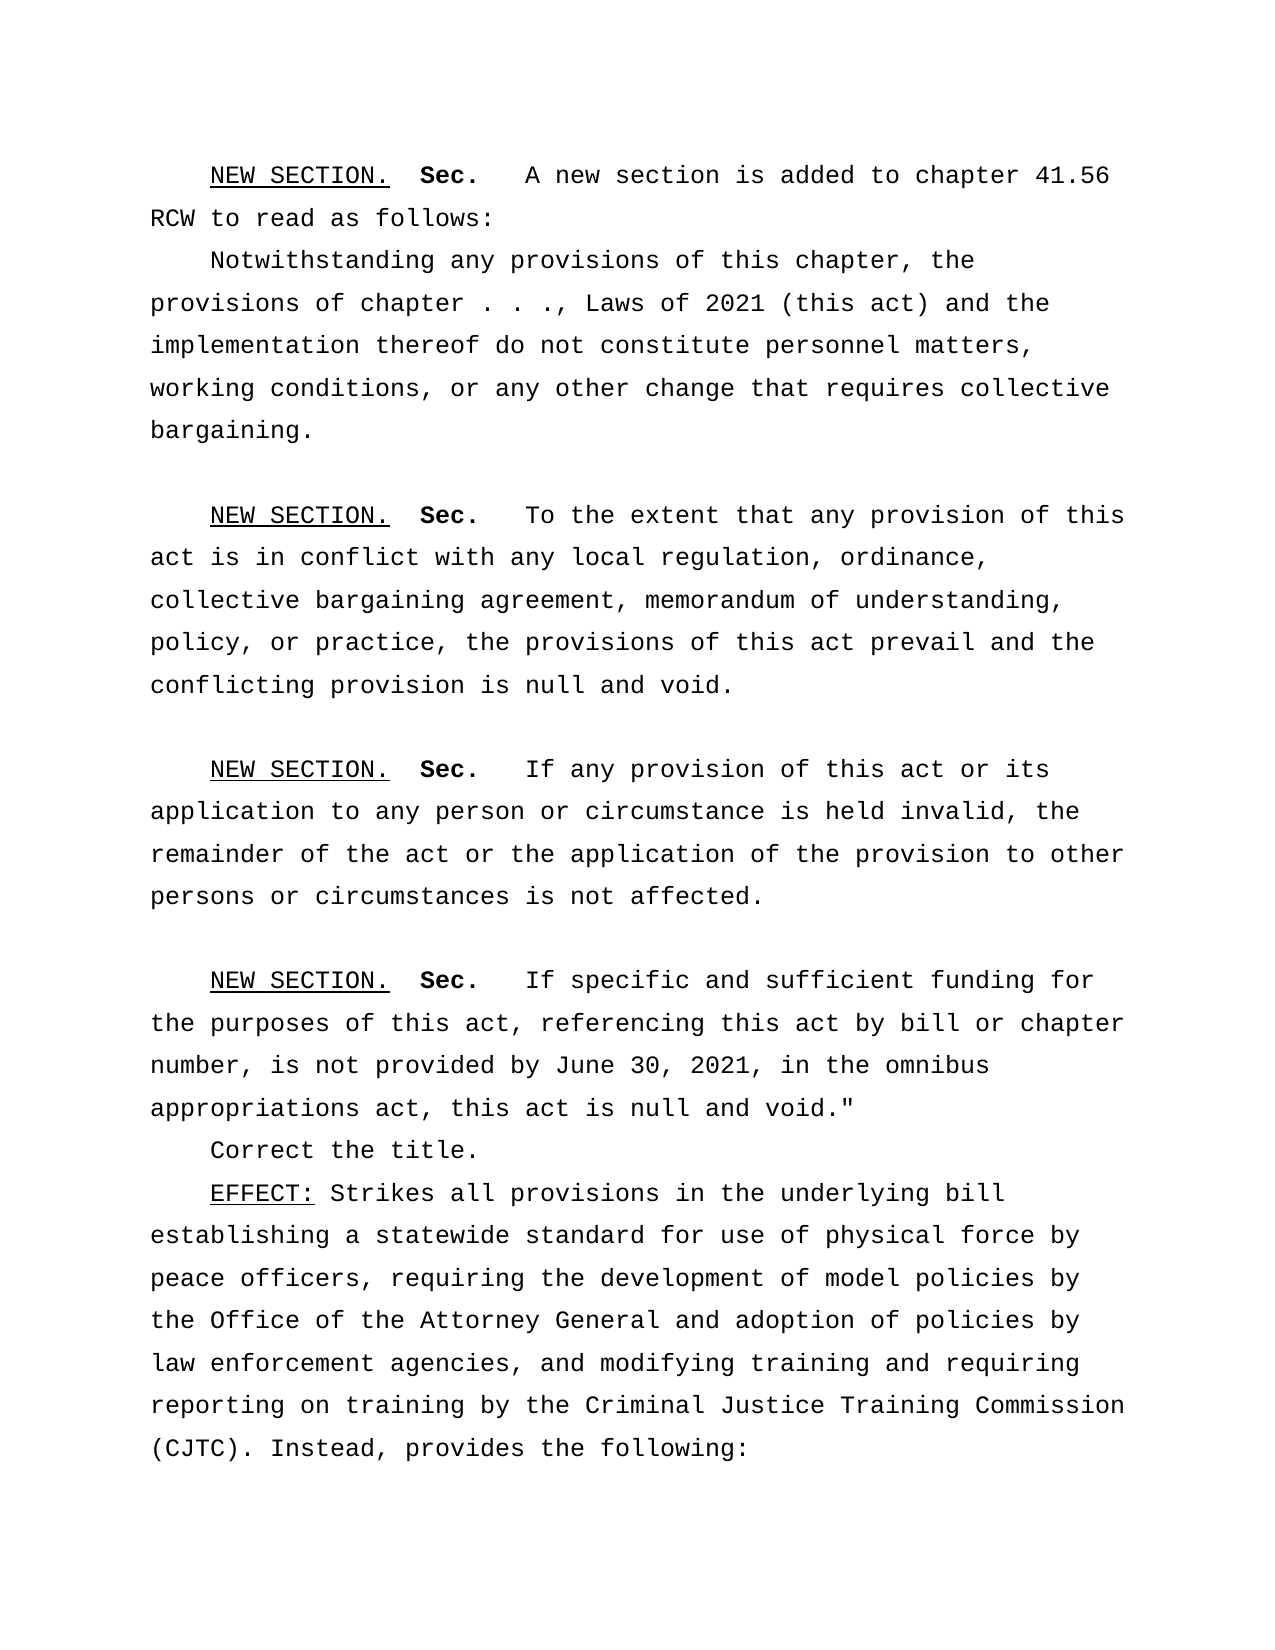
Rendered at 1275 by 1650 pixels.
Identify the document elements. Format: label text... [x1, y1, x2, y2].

text NEW SECTION. Sec. If specific and sufficient funding for the purposes of this act, referencing this act by bill or chapter number, is not provided by June 30, 2021, in the omnibus appropriations act, this act is null and void." [150, 955, 1125, 1125]
text EFFECT: Strikes all provisions in the underlying bill establishing a statewide standard for use of physical force by peace officers, requiring the development of model policies by the Office of the Attorney General and adoption of policies by law enforcement agencies, and modifying training and requiring reporting on training by the Criminal Justice Training Commission (CJTC). Instead, provides the following: [150, 1167, 1125, 1465]
text Correct the title. [150, 1125, 1125, 1167]
text NEW SECTION. Sec. A new section is added to chapter 41.56 RCW to read as follows: [150, 150, 1125, 235]
text NEW SECTION. Sec. If any provision of this act or its application to any person or circumstance is held invalid, the remainder of the act or the application of the provision to other persons or circumstances is not affected. [150, 743, 1125, 913]
text Notwithstanding any provisions of this chapter, the provisions of chapter . . ., Laws of 2021 (this act) and the implementation thereof do not constitute personnel matters, working conditions, or any other change that requires collective bargaining. [150, 235, 1125, 447]
text NEW SECTION. Sec. To the extent that any provision of this act is in conflict with any local regulation, ordinance, collective bargaining agreement, memorandum of understanding, policy, or practice, the provisions of this act prevail and the conflicting provision is null and void. [150, 489, 1125, 702]
